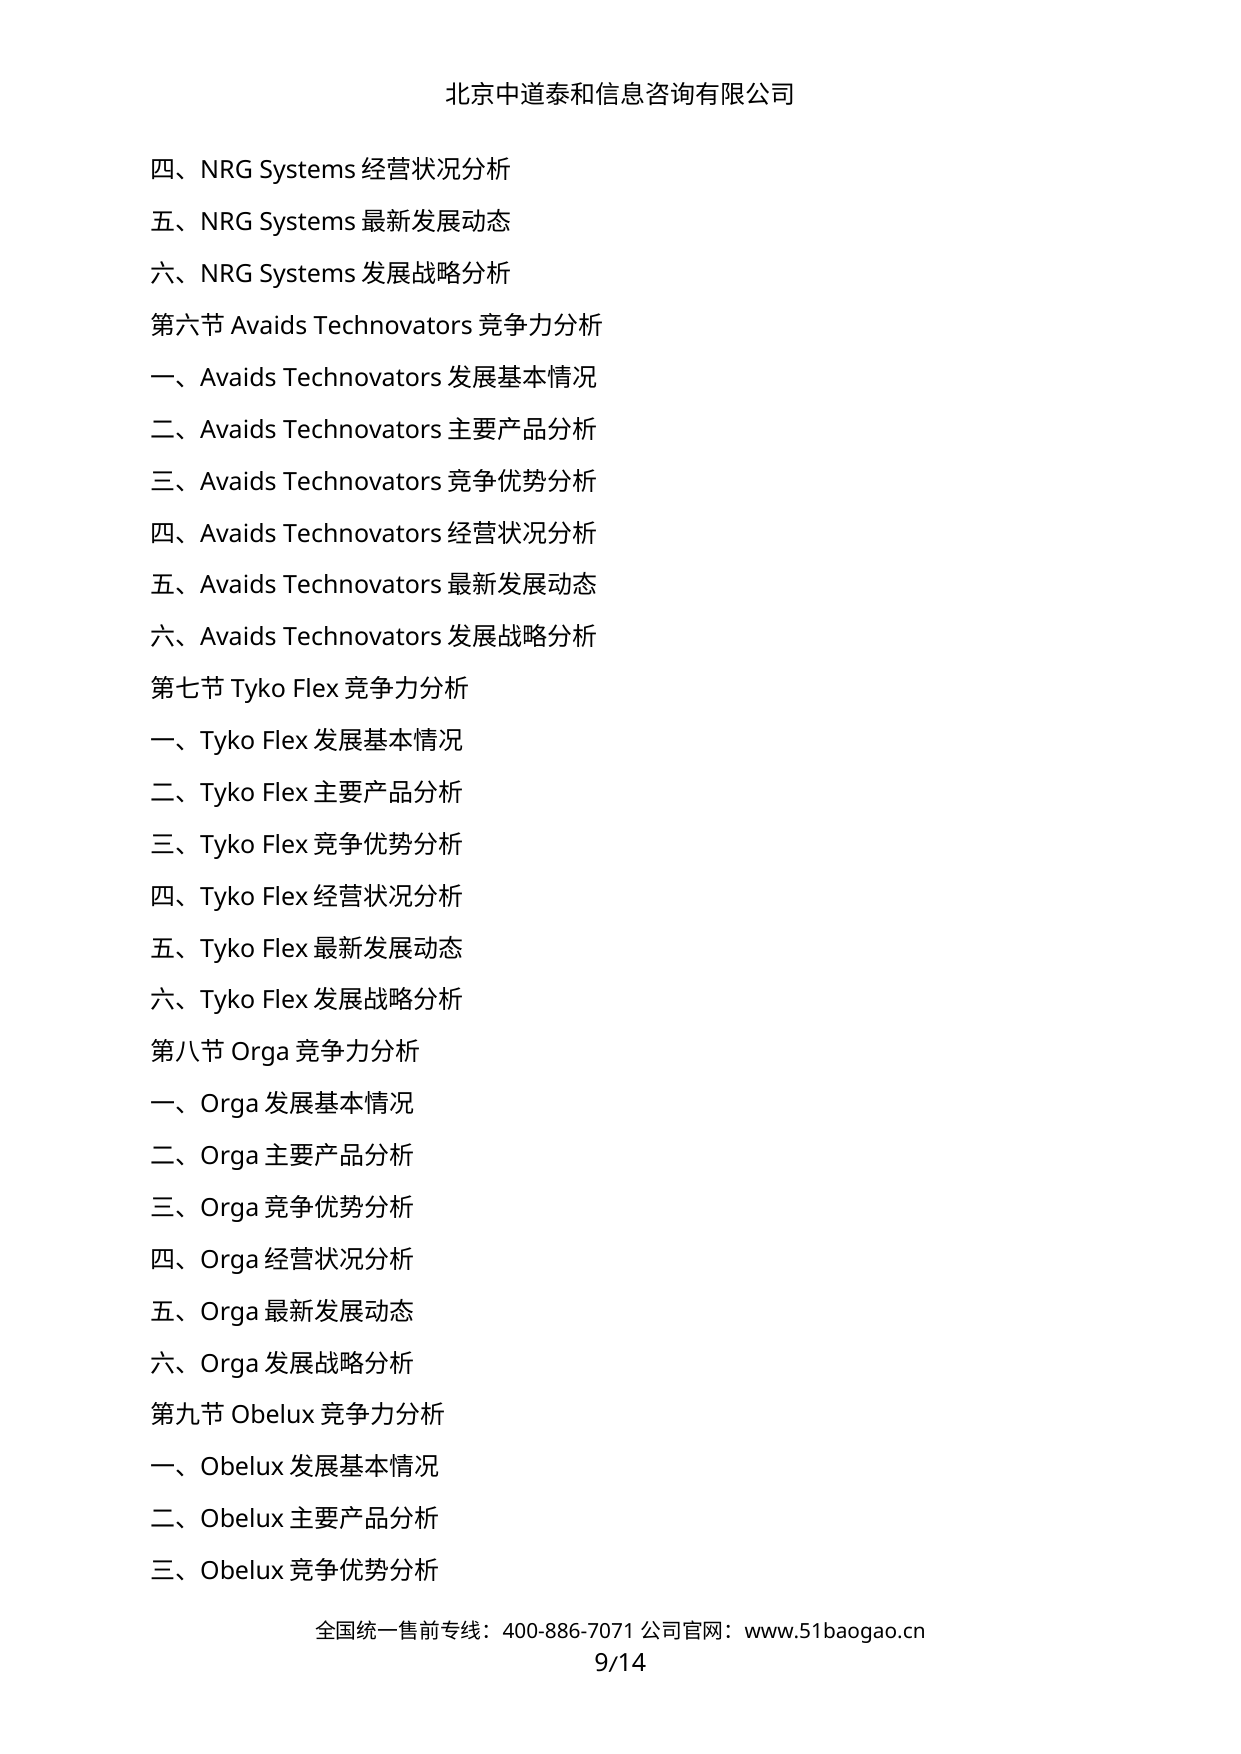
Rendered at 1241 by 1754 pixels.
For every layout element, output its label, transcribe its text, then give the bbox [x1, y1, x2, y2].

text 五、NRG Systems最新发展动态 [150, 202, 1090, 238]
text 第八节 Orga竞争力分析 [150, 1032, 1090, 1068]
text 二、Obelux主要产品分析 [150, 1499, 1090, 1535]
text 六、Tyko Flex发展战略分析 [150, 980, 1090, 1016]
text 三、Avaids Technovators竞争优势分析 [150, 461, 1090, 497]
text 第六节 Avaids Technovators竞争力分析 [150, 306, 1090, 342]
text 一、Obelux发展基本情况 [150, 1447, 1090, 1483]
text 三、Obelux竞争优势分析 [150, 1551, 1090, 1587]
text 一、Avaids Technovators发展基本情况 [150, 357, 1090, 394]
text 六、Orga发展战略分析 [150, 1343, 1090, 1379]
text 六、Avaids Technovators发展战略分析 [150, 617, 1090, 653]
text 三、Orga竞争优势分析 [150, 1187, 1090, 1224]
text 四、Tyko Flex经营状况分析 [150, 876, 1090, 912]
text 一、Orga发展基本情况 [150, 1084, 1090, 1120]
text 五、Tyko Flex最新发展动态 [150, 928, 1090, 964]
text 五、Avaids Technovators最新发展动态 [150, 565, 1090, 601]
text 第七节 Tyko Flex竞争力分析 [150, 669, 1090, 705]
text 二、Orga主要产品分析 [150, 1136, 1090, 1172]
text 第九节 Obelux竞争力分析 [150, 1395, 1090, 1431]
text 五、Orga最新发展动态 [150, 1291, 1090, 1327]
text 四、NRG Systems经营状况分析 [150, 150, 1090, 186]
text 六、NRG Systems发展战略分析 [150, 254, 1090, 290]
text 二、Avaids Technovators主要产品分析 [150, 409, 1090, 446]
text 一、Tyko Flex发展基本情况 [150, 721, 1090, 757]
text 三、Tyko Flex竞争优势分析 [150, 824, 1090, 861]
text 二、Tyko Flex主要产品分析 [150, 772, 1090, 809]
text 四、Avaids Technovators经营状况分析 [150, 513, 1090, 549]
text 四、Orga经营状况分析 [150, 1239, 1090, 1276]
